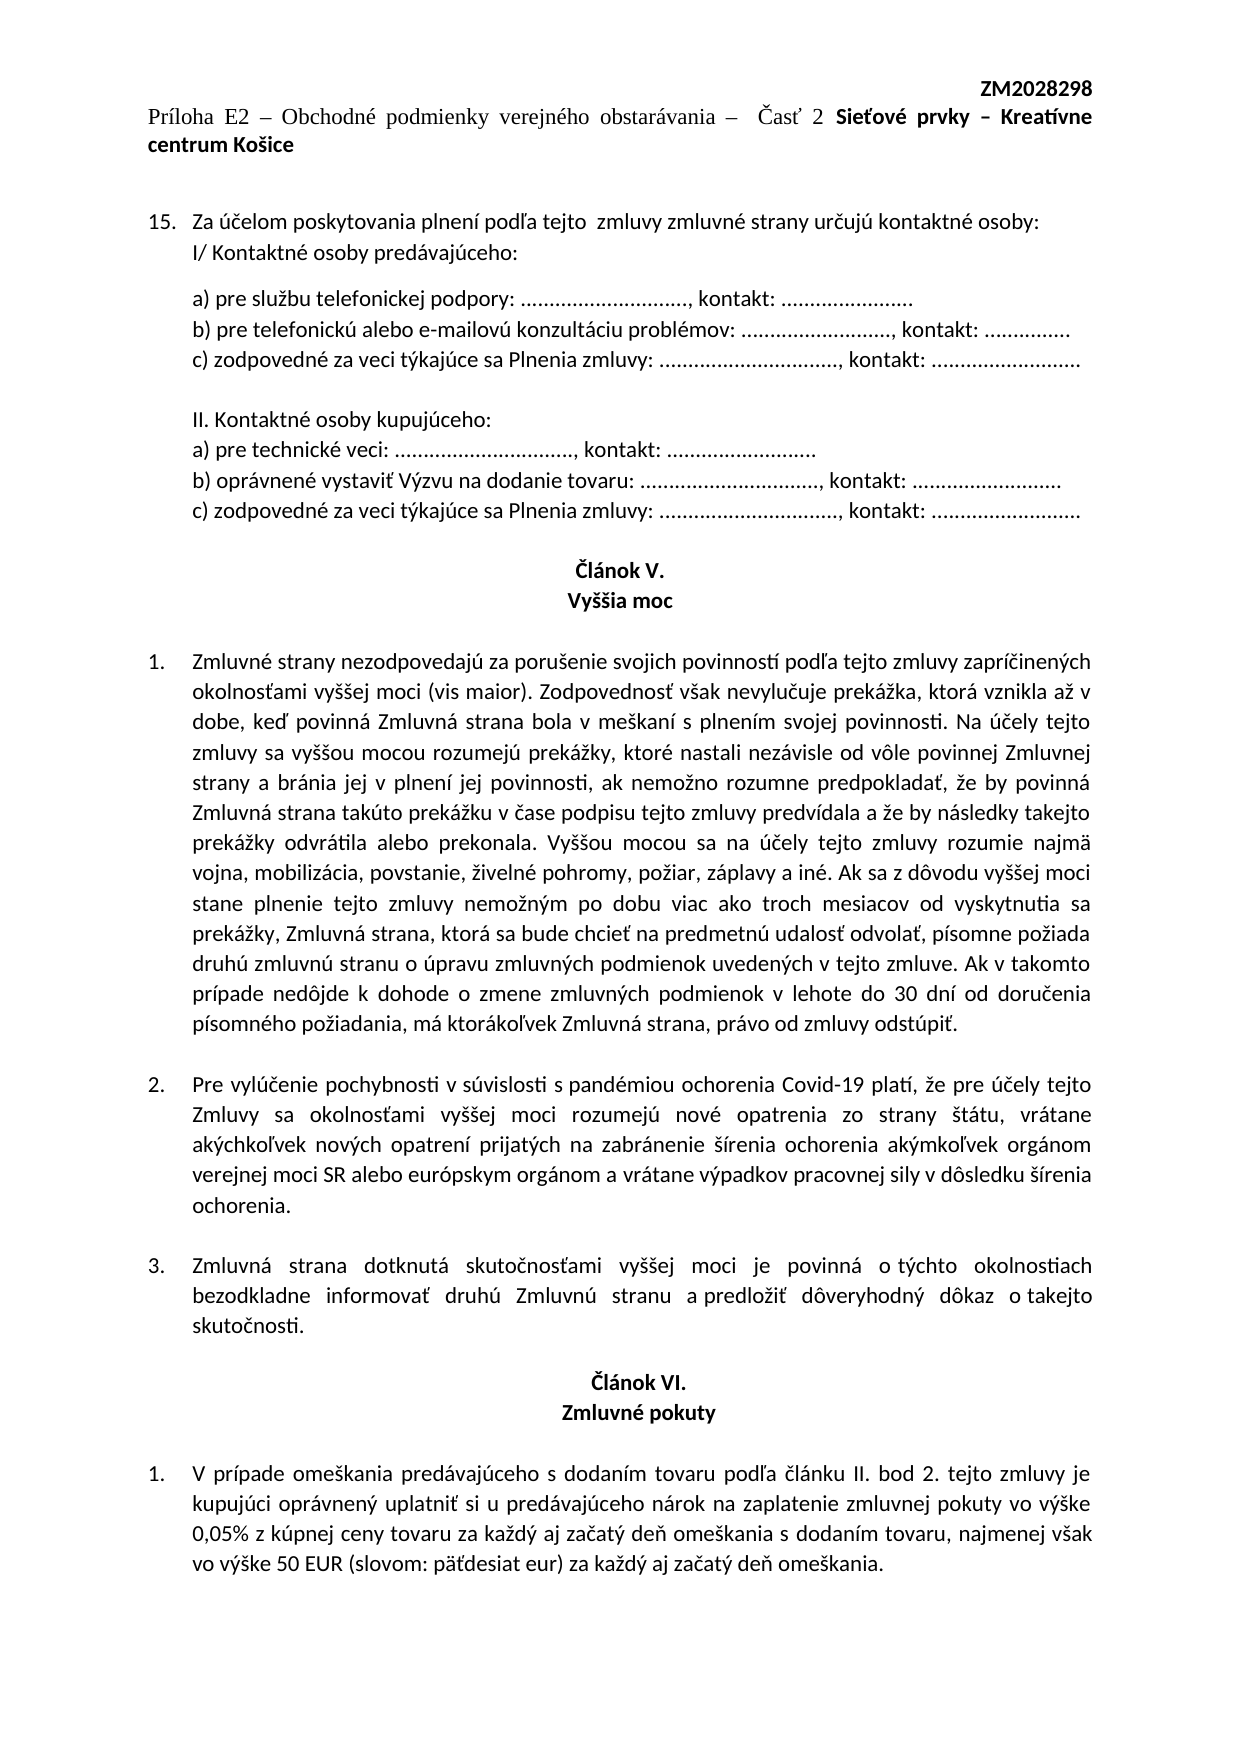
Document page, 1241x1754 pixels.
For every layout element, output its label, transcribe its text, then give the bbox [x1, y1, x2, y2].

list Článok V. [148, 556, 1093, 584]
list Vyššia moc [148, 587, 1093, 614]
list I/ Kontaktné osoby predávajúceho: [192, 238, 1093, 266]
text a) pre technické veci: ..............................., kontakt: .......................... [148, 436, 1093, 463]
list Pre vylúčenie pochybnosti v súvislosti s pandémiou ochorenia Covid-19 platí, že pre účely tejto Zmluvy sa okolnosťami vyššej moci rozumejú nové opatrenia zo strany štátu, vrátane akýchkoľvek nových opatrení prijatých na zabránenie šírenia ochorenia akýmkoľvek orgánom verejnej moci SR alebo európskym orgánom a vrátane výpadkov pracovnej sily v dôsledku šírenia ochorenia. [148, 1070, 1093, 1219]
list Zmluvné strany nezodpovedajú za porušenie svojich povinností podľa tejto zmluvy zapríčinených okolnosťami vyššej moci (vis maior). Zodpovednosť však nevylučuje prekážka, ktorá vznikla až v dobe, keď povinná Zmluvná strana bola v meškaní s plnením svojej povinnosti. Na účely tejto zmluvy sa vyššou mocou rozumejú prekážky, ktoré nastali nezávisle od vôle povinnej Zmluvnej strany a bránia jej v plnení jej povinnosti, ak nemožno rozumne predpokladať, že by povinná Zmluvná strana takúto prekážku v čase podpisu tejto zmluvy predvídala a že by následky takejto prekážky odvrátila alebo prekonala. Vyššou mocou sa na účely tejto zmluvy rozumie najmä vojna, mobilizácia, povstanie, živelné pohromy, požiar, záplavy a iné. Ak sa z dôvodu vyššej moci stane plnenie tejto zmluvy nemožným po dobu viac ako troch mesiacov od vyskytnutia sa prekážky, Zmluvná strana, ktorá sa bude chcieť na predmetnú udalosť odvolať, písomne požiada druhú zmluvnú stranu o úpravu zmluvných podmienok uvedených v tejto zmluve. Ak v takomto prípade nedôjde k dohode o zmene zmluvných podmienok v lehote do 30 dní od doručenia písomného požiadania, má ktorákoľvek Zmluvná strana, právo od zmluvy odstúpiť. [148, 647, 1093, 1037]
text c) zodpovedné za veci týkajúce sa Plnenia zmluvy: ..............................., kontakt: .......................... [148, 345, 1093, 373]
text II. Kontaktné osoby kupujúceho: [148, 405, 1093, 433]
text b) pre telefonickú alebo e-mailovú konzultáciu problémov: .........................., kontakt: ............... [148, 315, 1093, 343]
list V prípade omeškania predávajúceho s dodaním tovaru podľa článku II. bod 2. tejto zmluvy je kupujúci oprávnený uplatniť si u predávajúceho nárok na zaplatenie zmluvnej pokuty vo výške 0,05% z kúpnej ceny tovaru za každý aj začatý deň omeškania s dodaním tovaru, najmenej však vo výške 50 EUR (slovom: päťdesiat eur) za každý aj začatý deň omeškania. [148, 1459, 1093, 1577]
text b) oprávnené vystaviť Výzvu na dodanie tovaru: ..............................., kontakt: .......................... [148, 466, 1093, 494]
text a) pre službu telefonickej podpory: ............................., kontakt: ....................... [148, 284, 1093, 312]
list Zmluvné pokuty [185, 1398, 1093, 1426]
text c) zodpovedné za veci týkajúce sa Plnenia zmluvy: ..............................., kontakt: .......................... [148, 496, 1093, 524]
list Článok VI. [185, 1368, 1093, 1396]
list Za účelom poskytovania plnení podľa tejto zmluvy zmluvné strany určujú kontaktné osoby: [148, 207, 1093, 235]
list Zmluvná strana dotknutá skutočnosťami vyššej moci je povinná o týchto okolnostiach bezodkladne informovať druhú Zmluvnú stranu a predložiť dôveryhodný dôkaz o takejto skutočnosti. [148, 1251, 1093, 1339]
